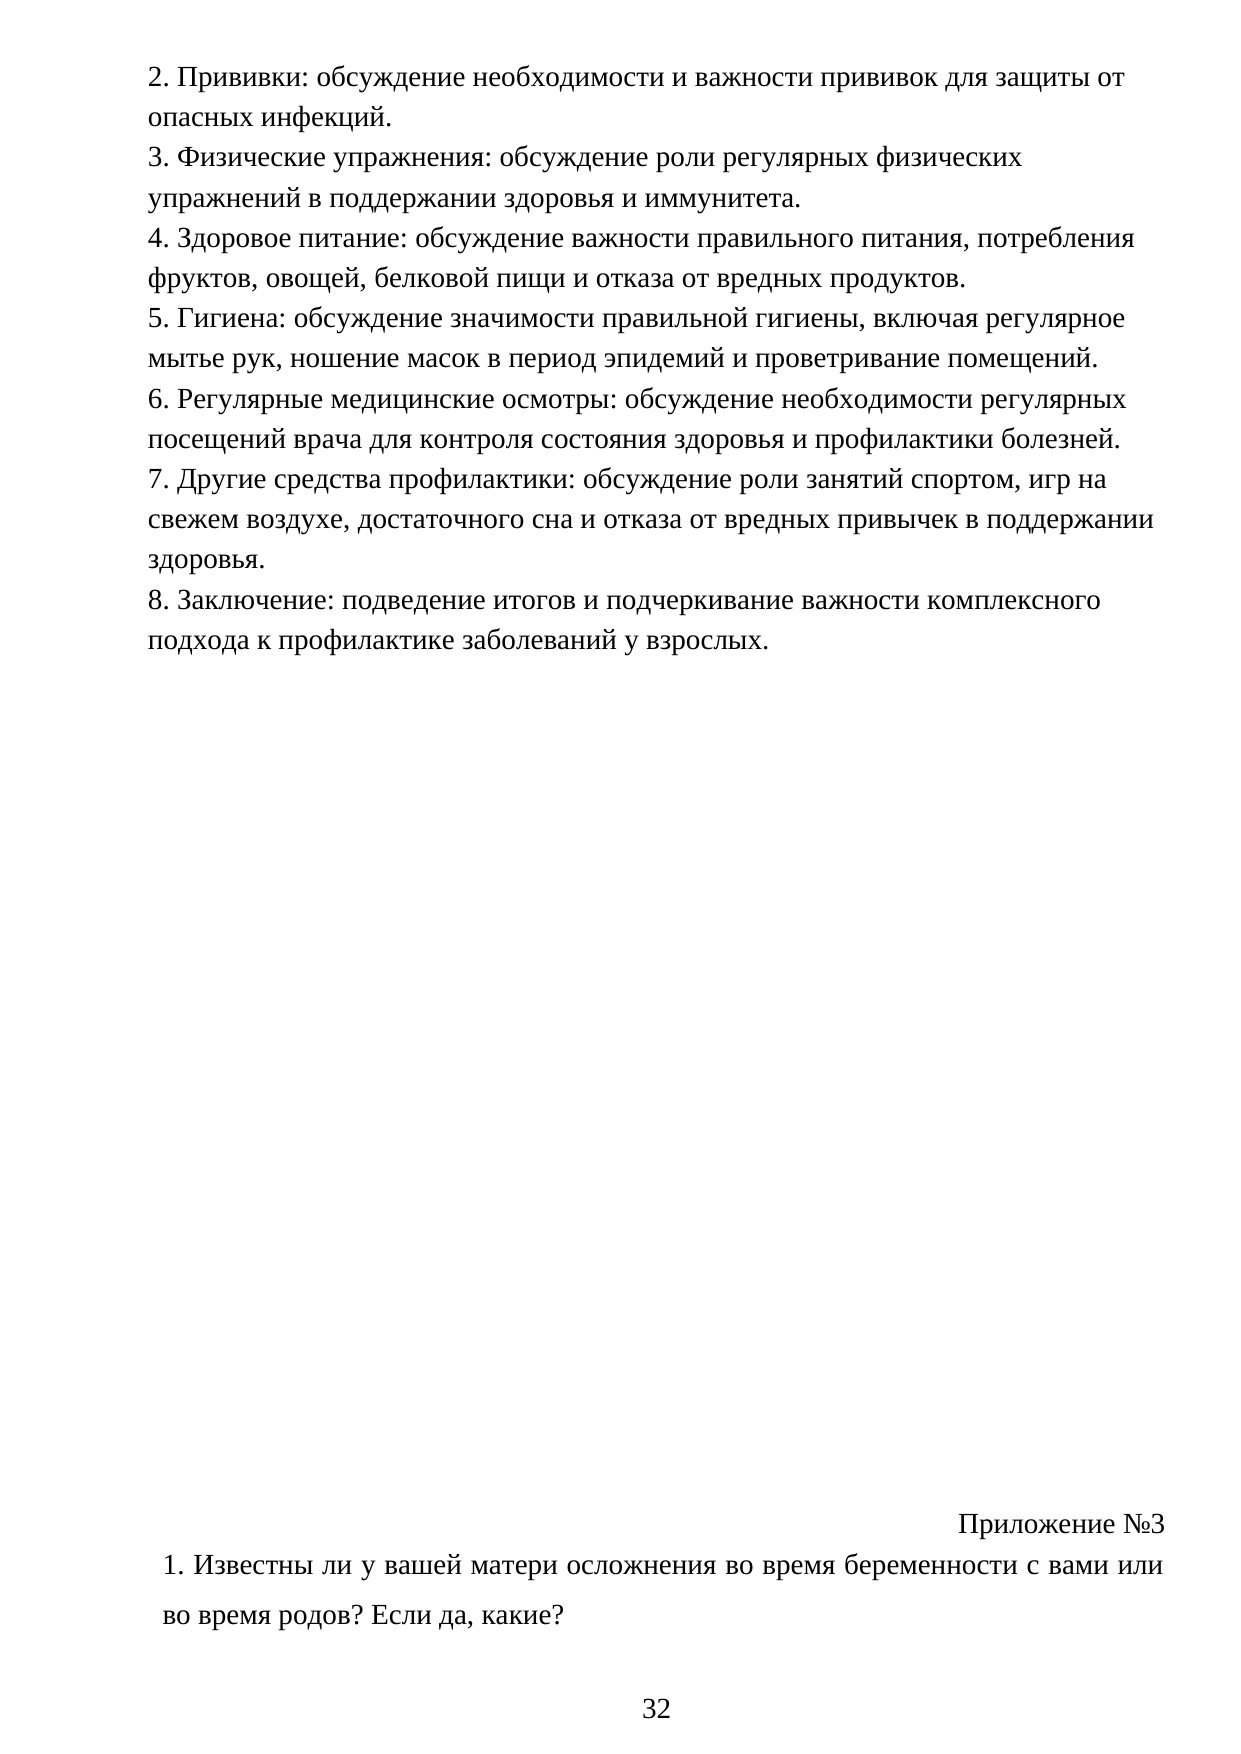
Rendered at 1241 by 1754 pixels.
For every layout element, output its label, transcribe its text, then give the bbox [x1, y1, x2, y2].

text Приложение №3 [148, 1507, 1165, 1540]
text 3. Физические упражнения: обсуждение роли регулярных физических упражнений в поддержании здоровья и иммунитета. [148, 139, 1165, 213]
text 5. Гигиена: обсуждение значимости правильной гигиены, включая регулярное мытье рук, ношение масок в период эпидемий и проветривание помещений. [148, 300, 1165, 374]
text 6. Регулярные медицинские осмотры: обсуждение необходимости регулярных посещений врача для контроля состояния здоровья и профилактики болезней. [148, 381, 1165, 454]
text 1. Известны ли у вашей матери осложнения во время беременности с вами или во время родов? Если да, какие? [162, 1547, 1165, 1631]
text 8. Заключение: подведение итогов и подчеркивание важности комплексного подхода к профилактике заболеваний у взрослых. [148, 582, 1165, 656]
text 7. Другие средства профилактики: обсуждение роли занятий спортом, игр на свежем воздухе, достаточного сна и отказа от вредных привычек в поддержании здоровья. [148, 461, 1165, 575]
text 4. Здоровое питание: обсуждение важности правильного питания, потребления фруктов, овощей, белковой пищи и отказа от вредных продуктов. [148, 220, 1165, 294]
text 2. Прививки: обсуждение необходимости и важности прививок для защиты от опасных инфекций. [148, 59, 1165, 133]
